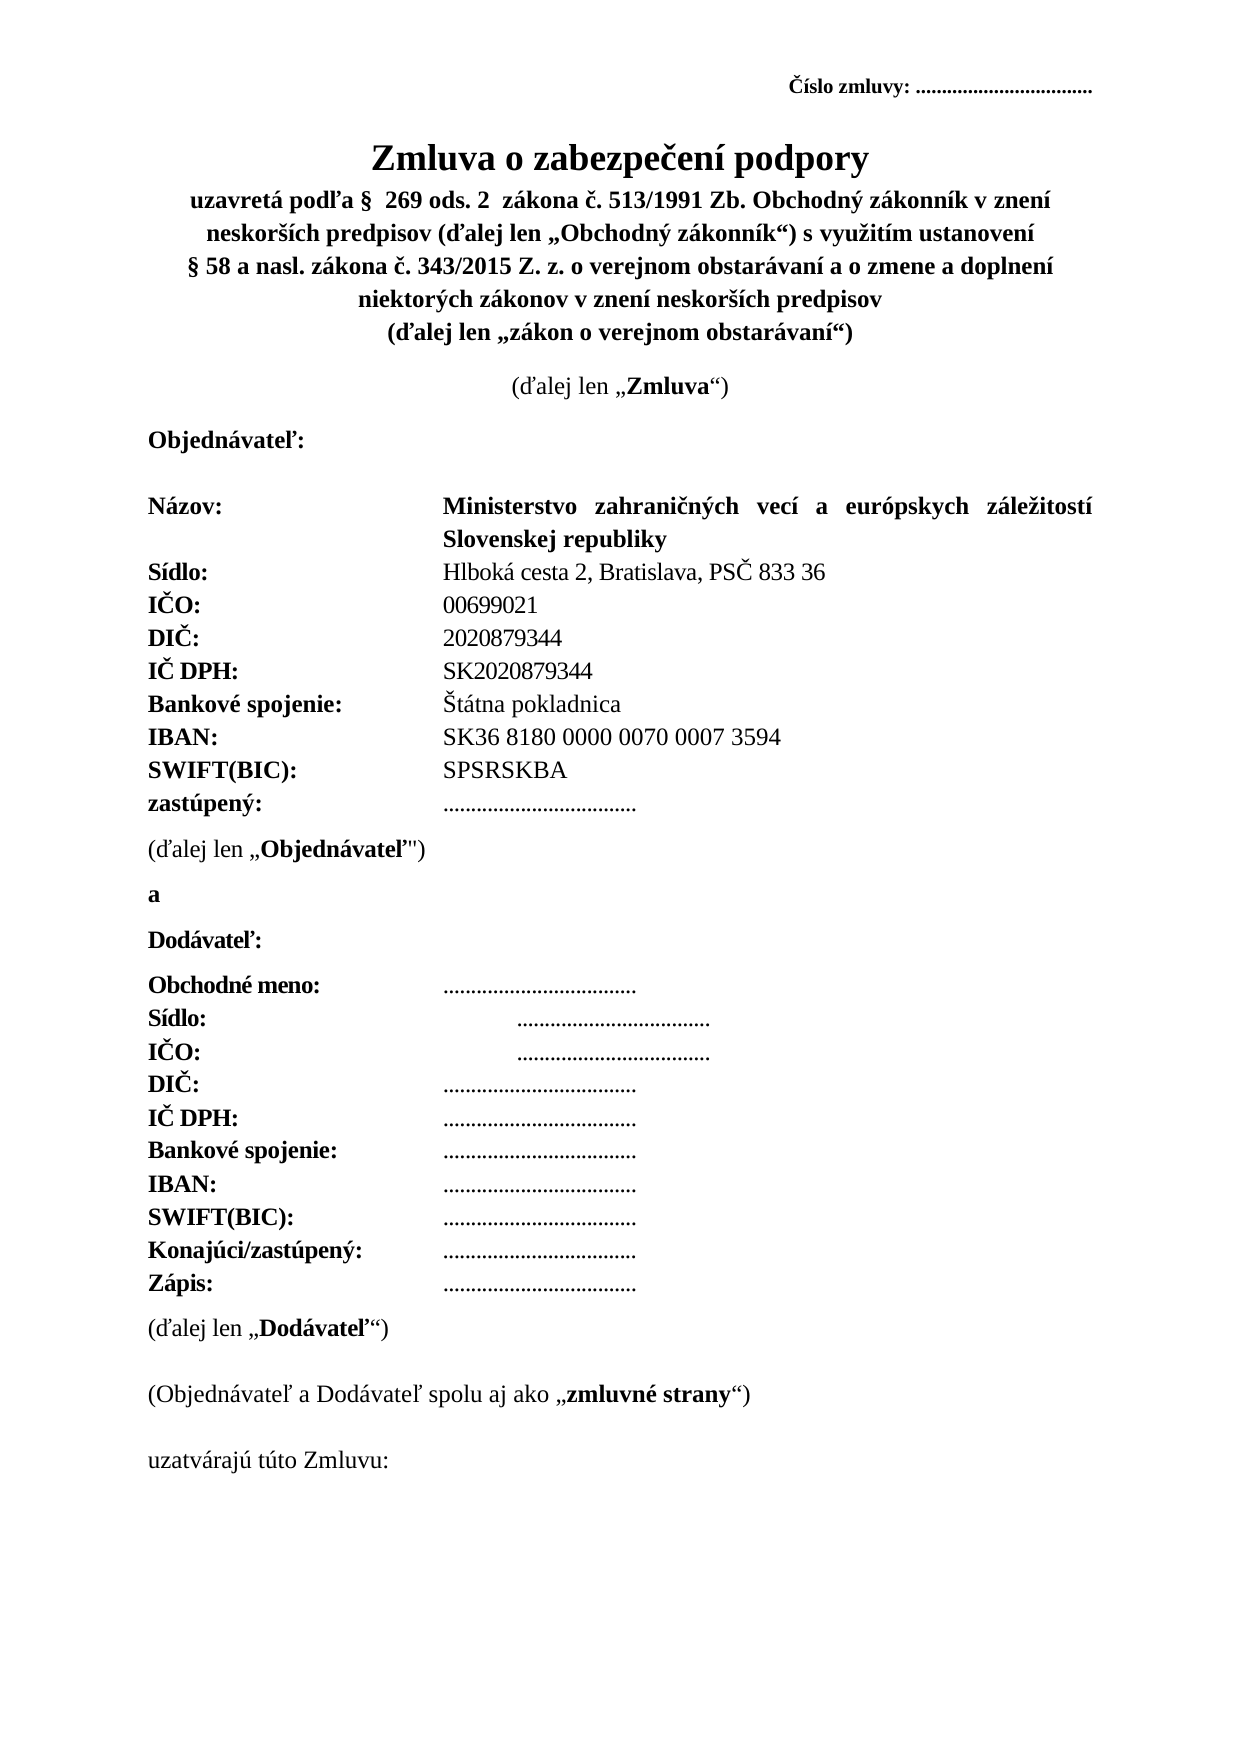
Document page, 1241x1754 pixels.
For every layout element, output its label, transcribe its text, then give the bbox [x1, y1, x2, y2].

text uzatvárajú túto Zmluvu: [148, 1445, 1092, 1474]
text IBAN: SK36 8180 0000 0070 0007 3594 [148, 722, 1092, 751]
text Konajúci/zastúpený: ................................... [148, 1235, 1092, 1263]
text Dodávateľ: [148, 925, 1092, 954]
text IČO: 00699021 [148, 590, 1092, 619]
text DIČ: 2020879344 [148, 623, 1092, 652]
text Zápis: ................................... [148, 1268, 1092, 1296]
text Zmluva o zabezpečení podpory [148, 136, 1092, 179]
text IČ DPH: ................................... [148, 1103, 1092, 1131]
text Objednávateľ: [148, 425, 1092, 454]
text DIČ: ................................... [148, 1069, 1092, 1098]
text IČO: ................................... [148, 1037, 1092, 1065]
text (ďalej len „Objednávateľ") [148, 834, 1092, 863]
text uzavretá podľa § 269 ods. 2 zákona č. 513/1991 Zb. Obchodný zákonník v znení neskorších predpisov (ďalej len „Obchodný zákonník“) s využitím ustanovení § 58 a nasl. zákona č. 343/2015 Z. z. o verejnom obstarávaní a o zmene a doplnení niektorých zákonov v znení neskorších predpisov [148, 185, 1092, 313]
text Názov: Ministerstvo zahraničných vecí a európskych záležitostí Slovenskej republiky [148, 491, 1092, 553]
text Obchodné meno: ................................... [148, 971, 1092, 999]
text zastúpený: ................................... [148, 788, 1092, 817]
text IBAN: ................................... [148, 1169, 1092, 1197]
text Sídlo: Hlboká cesta 2, Bratislava, PSČ 833 36 [148, 557, 1092, 586]
text Sídlo: ................................... [148, 1003, 1092, 1032]
text (ďalej len „Zmluva“) [148, 371, 1092, 400]
text (ďalej len „zákon o verejnom obstarávaní“) [148, 317, 1092, 346]
text (ďalej len „Dodávateľ“) [148, 1313, 1092, 1342]
text SWIFT(BIC): SPSRSKBA [148, 755, 1092, 784]
text IČ DPH: SK2020879344 [148, 656, 1092, 685]
text Bankové spojenie: Štátna pokladnica [148, 689, 1092, 718]
text a [148, 879, 1092, 908]
text SWIFT(BIC): ................................... [148, 1202, 1092, 1230]
text (Objednávateľ a Dodávateľ spolu aj ako „zmluvné strany“) [148, 1379, 1092, 1408]
text Bankové spojenie: ................................... [148, 1136, 1092, 1164]
